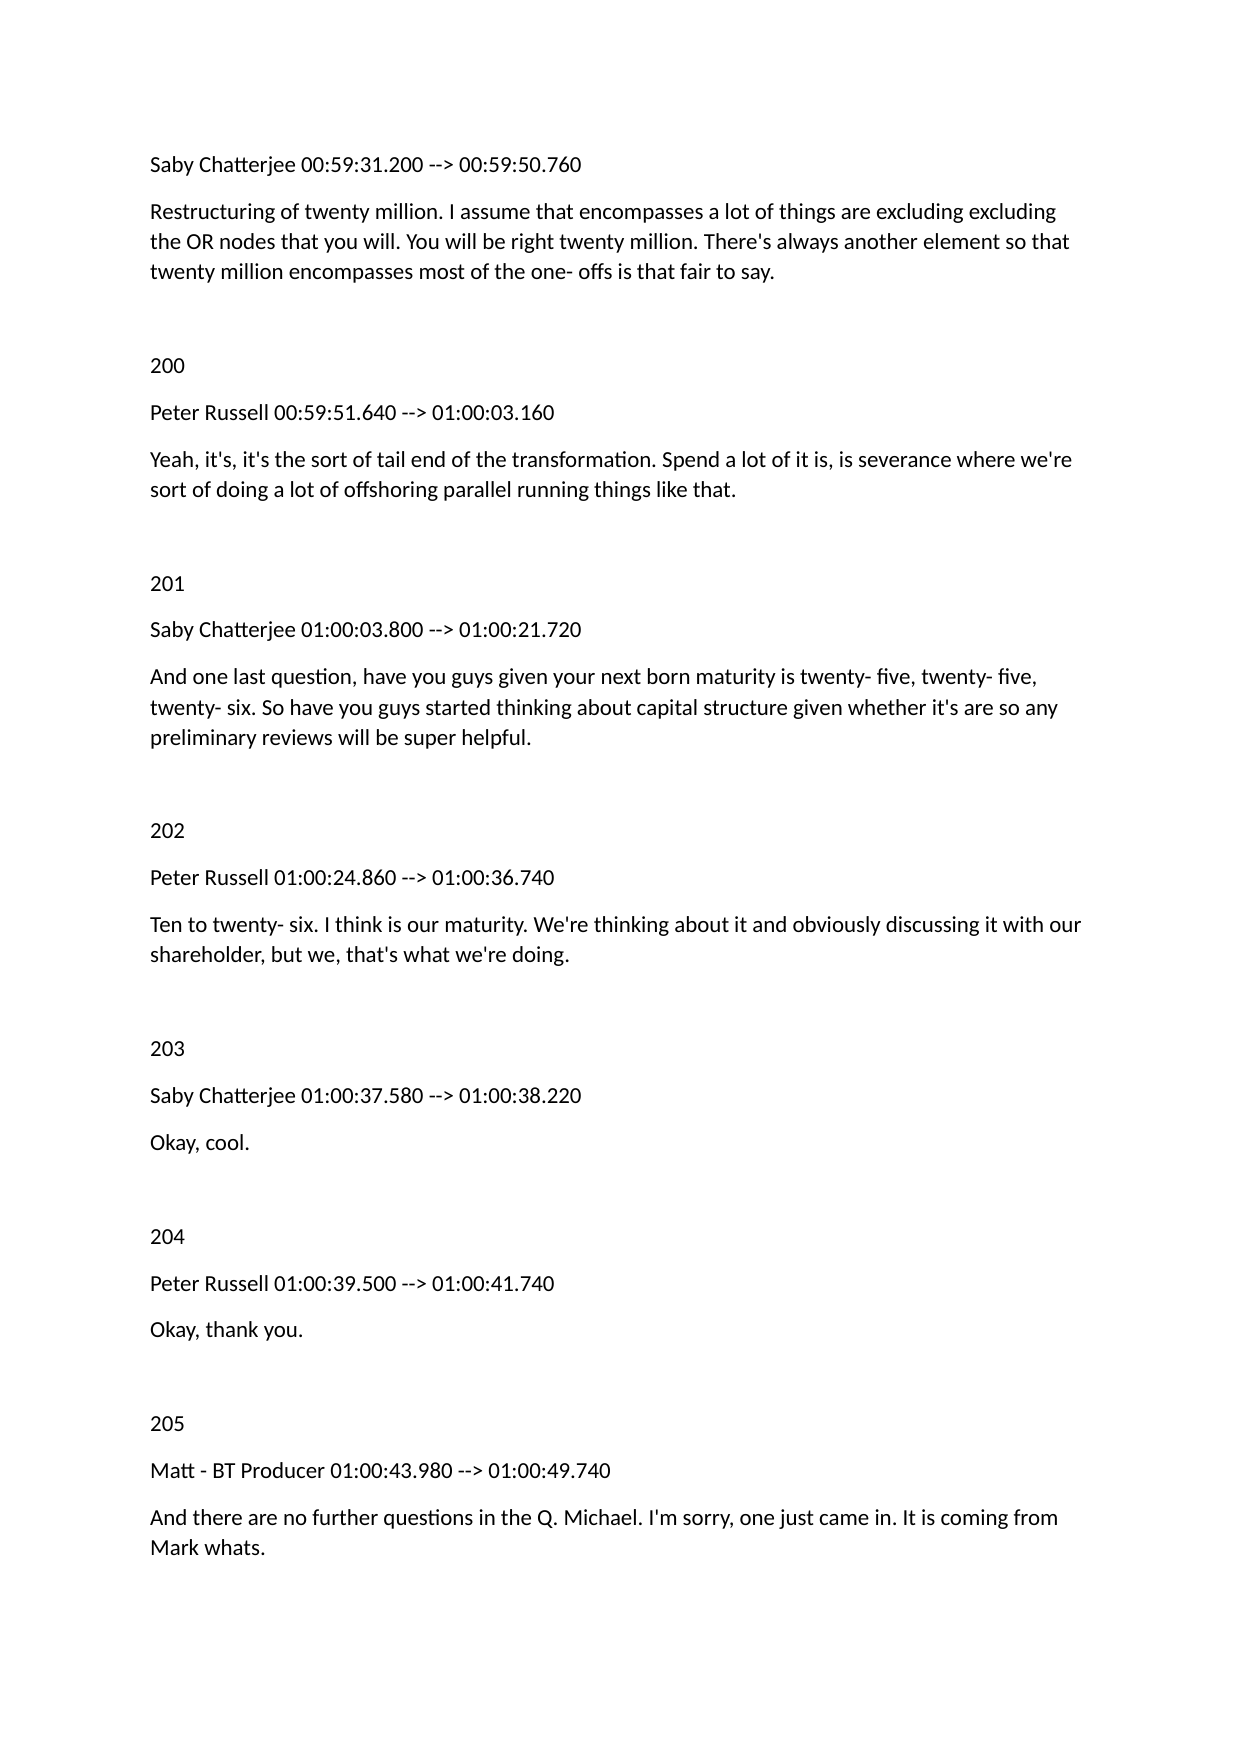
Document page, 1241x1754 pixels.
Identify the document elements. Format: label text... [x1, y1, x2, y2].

text Yeah, it's, it's the sort of tail end of the transformation. Spend a lot of it is, is severance where we're sort of doing a lot of offshoring parallel running things like that. [150, 445, 1090, 503]
text Matt - BT Producer 01:00:43.980 --> 01:00:49.740 [150, 1456, 1090, 1484]
text 200 [150, 351, 1090, 379]
text Saby Chatterjee 00:59:31.200 --> 00:59:50.760 [150, 150, 1090, 178]
text 205 [150, 1409, 1090, 1437]
text And there are no further questions in the Q. Michael. I'm sorry, one just came in. It is coming from Mark whats. [150, 1503, 1090, 1561]
text 203 [150, 1034, 1090, 1062]
text Restructuring of twenty million. I assume that encompasses a lot of things are excluding excluding the OR nodes that you will. You will be right twenty million. There's always another element so that twenty million encompasses most of the one- offs is that fair to say. [150, 197, 1090, 285]
text Okay, thank you. [150, 1316, 1090, 1344]
text Peter Russell 01:00:39.500 --> 01:00:41.740 [150, 1269, 1090, 1297]
text And one last question, have you guys given your next born maturity is twenty- five, twenty- five, twenty- six. So have you guys started thinking about capital structure given whether it's are so any preliminary reviews will be super helpful. [150, 662, 1090, 751]
text 201 [150, 569, 1090, 597]
text Peter Russell 01:00:24.860 --> 01:00:36.740 [150, 863, 1090, 892]
text 204 [150, 1222, 1090, 1250]
text Okay, cool. [150, 1128, 1090, 1156]
text Peter Russell 00:59:51.640 --> 01:00:03.160 [150, 398, 1090, 426]
text Saby Chatterjee 01:00:37.580 --> 01:00:38.220 [150, 1081, 1090, 1109]
text 202 [150, 817, 1090, 845]
text Ten to twenty- six. I think is our maturity. We're thinking about it and obviously discussing it with our shareholder, but we, that's what we're doing. [150, 910, 1090, 969]
text Saby Chatterjee 01:00:03.800 --> 01:00:21.720 [150, 616, 1090, 644]
